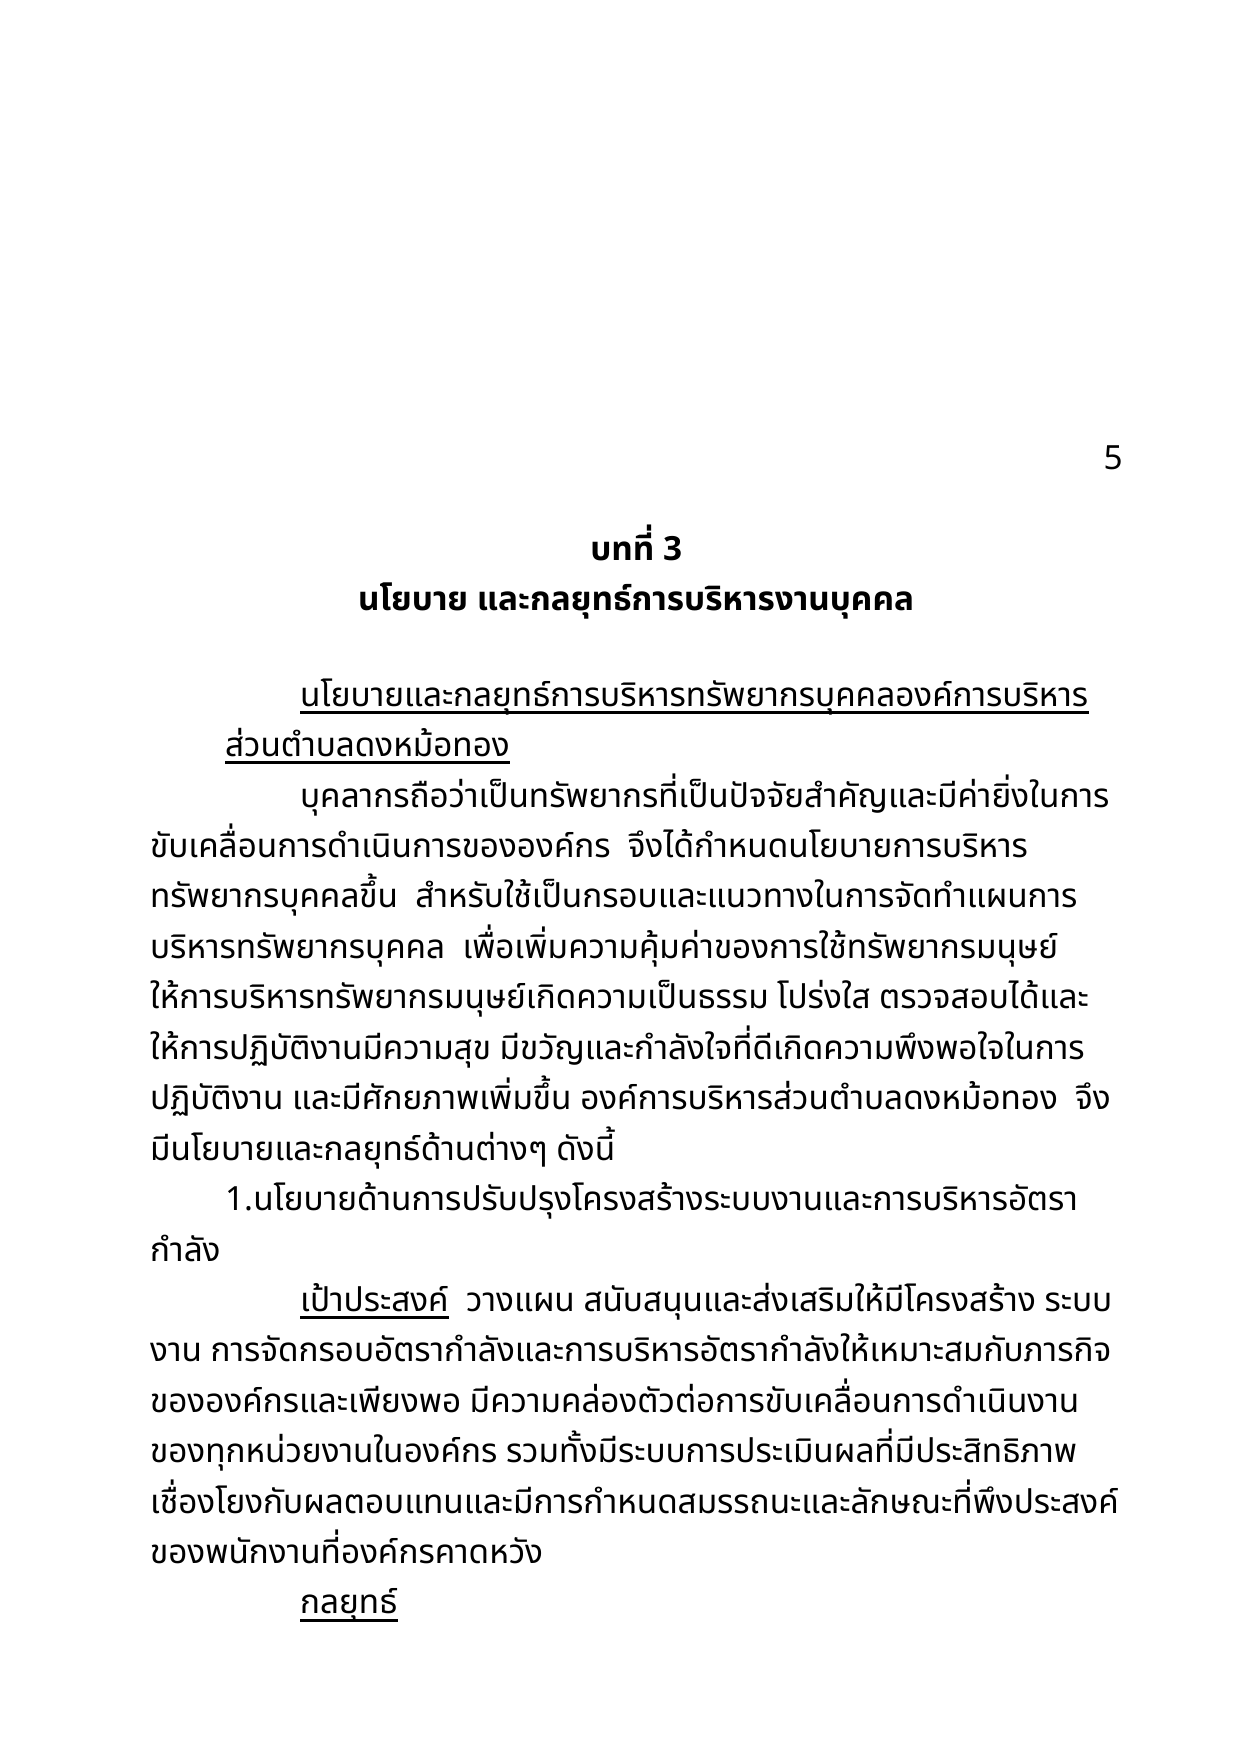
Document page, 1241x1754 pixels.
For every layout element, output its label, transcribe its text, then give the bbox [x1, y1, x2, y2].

text เป้าประสงค์ วางแผน สนับสนุนและส่งเสริมให้มีโครงสร้าง ระบบงาน การจัดกรอบอัตรากำลังและการบริหารอัตรากำลังให้เหมาะสมกับภารกิจขององค์กรและเพียงพอ มีความคล่องตัวต่อการขับเคลื่อนการดำเนินงานของทุกหน่วยงานในองค์กร รวมทั้งมีระบบการประเมินผลที่มีประสิทธิภาพเชื่องโยงกับผลตอบแทนและมีการกำหนดสมรรถนะและลักษณะที่พึงประสงค์ของพนักงานที่องค์กรคาดหวัง [150, 1276, 1122, 1578]
text 1.นโยบายด้านการปรับปรุงโครงสร้างระบบงานและการบริหารอัตรากำลัง [150, 1175, 1122, 1276]
text นโยบายและกลยุทธ์การบริหารทรัพยากรบุคคลองค์การบริหารส่วนตำบลดงหม้อทอง [225, 671, 1122, 772]
text นโยบาย และกลยุทธ์การบริหารงานบุคคล [150, 575, 1122, 625]
text 5 [150, 433, 1122, 479]
text กลยุทธ์ [150, 1578, 1122, 1629]
text บทที่ 3 [150, 524, 1122, 575]
text บุคลากรถือว่าเป็นทรัพยากรที่เป็นปัจจัยสำคัญและมีค่ายิ่งในการขับเคลื่อนการดำเนินการขององค์กร จึงได้กำหนดนโยบายการบริหารทรัพยากรบุคคลขึ้น สำหรับใช้เป็นกรอบและแนวทางในการจัดทำแผนการบริหารทรัพยากรบุคคล เพื่อเพิ่มความคุ้มค่าของการใช้ทรัพยากรมนุษย์ ให้การบริหารทรัพยากรมนุษย์เกิดความเป็นธรรม โปร่งใส ตรวจสอบได้และให้การปฏิบัติงานมีความสุข มีขวัญและกำลังใจที่ดีเกิดความพึงพอใจในการปฏิบัติงาน และมีศักยภาพเพิ่มขึ้น องค์การบริหารส่วนตำบลดงหม้อทอง จึงมีนโยบายและกลยุทธ์ด้านต่างๆ ดังนี้ [150, 772, 1122, 1175]
